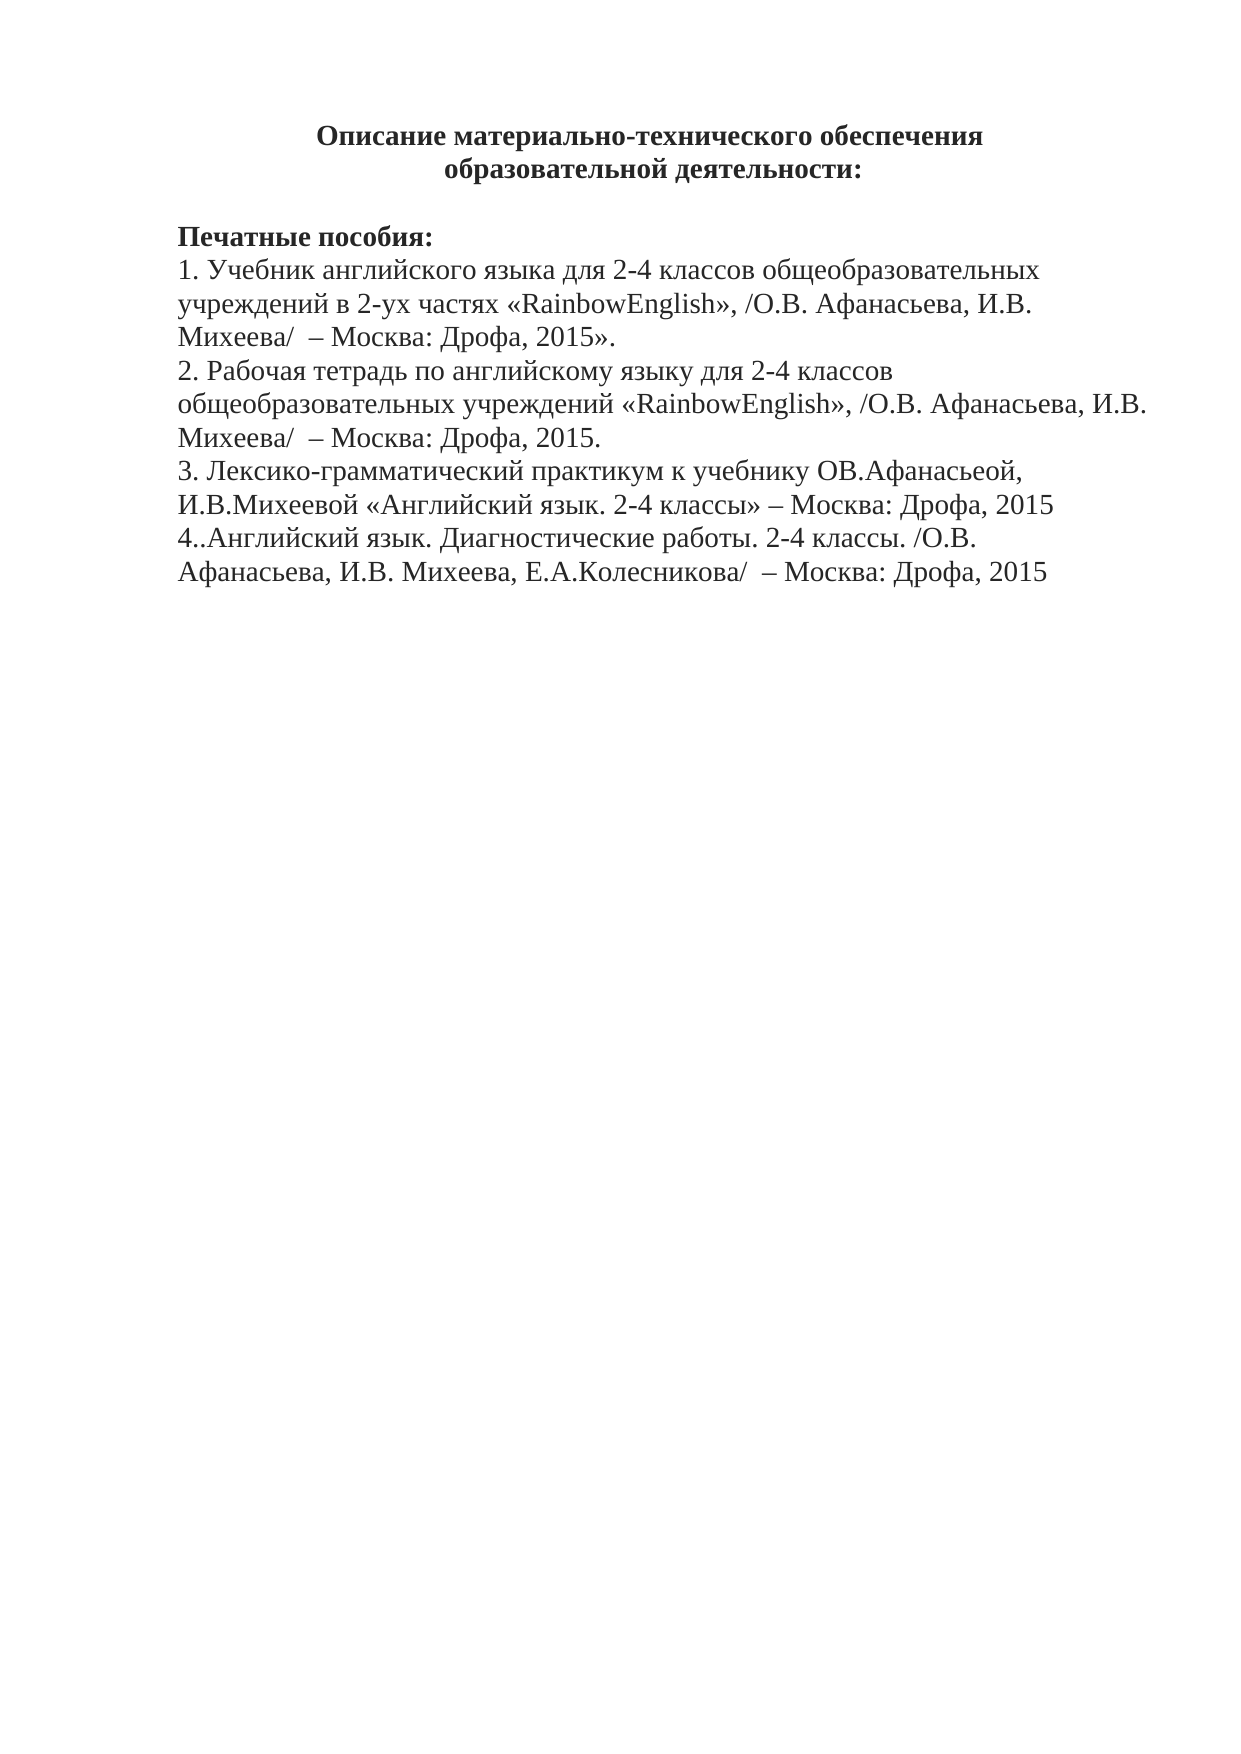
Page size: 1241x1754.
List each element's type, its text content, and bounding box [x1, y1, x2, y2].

text 4..Английский язык. Диагностические работы. 2-4 классы. /О.В. Афанасьева, И.В. Михеева, Е.А.Колесникова/ – Москва: Дрофа, 2015 [177, 521, 1122, 588]
text 1. Учебник английского языка для 2-4 классов общеобразовательных учреждений в 2-ух частях «RainbowEnglish», /О.В. Афанасьева, И.В. Михеева/ – Москва: Дрофа, 2015». [177, 252, 1122, 353]
text Описание материально-технического обеспечения [177, 118, 1122, 152]
text 2. Рабочая тетрадь по английскому языку для 2-4 классов общеобразовательных учреждений «RainbowEnglish», /О.В. Афанасьева, И.В. Михеева/ – Москва: Дрофа, 2015. [177, 353, 1152, 453]
text образовательной деятельности: [177, 152, 1122, 185]
text Печатные пособия: [177, 219, 1122, 252]
text 3. Лексико-грамматический практикум к учебнику ОВ.Афанасьеой, И.В.Михеевой «Английский язык. 2-4 классы» – Москва: Дрофа, 2015 [177, 453, 1122, 521]
